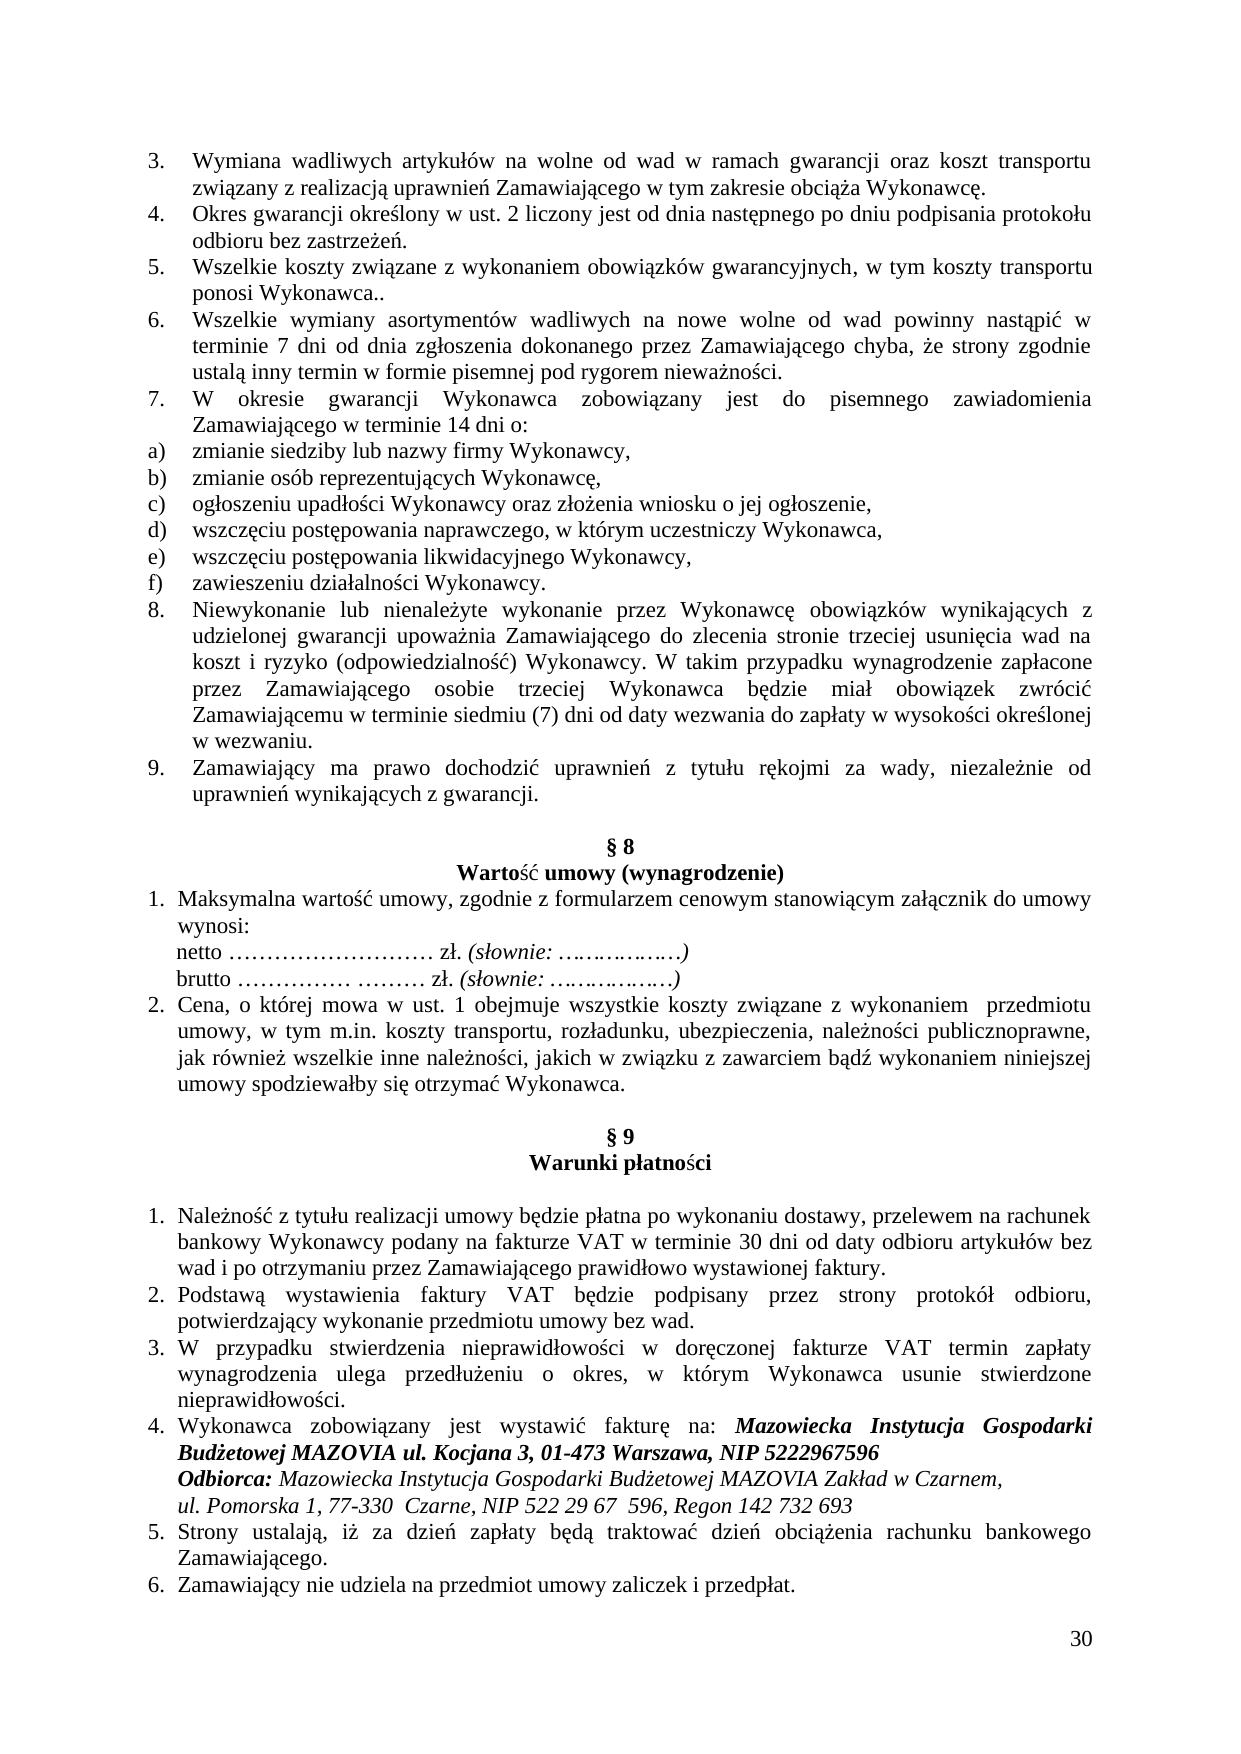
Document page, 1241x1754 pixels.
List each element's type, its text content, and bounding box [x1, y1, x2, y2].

list W okresie gwarancji Wykonawca zobowiązany jest do pisemnego zawiadomienia Zamawiającego w terminie 14 dni o: [148, 385, 1093, 437]
list wszczęciu postępowania naprawczego, w którym uczestniczy Wykonawca, [148, 517, 1093, 543]
text § 8 [148, 833, 1093, 859]
list wszczęciu postępowania likwidacyjnego Wykonawcy, [148, 543, 1093, 569]
list zawieszeniu działalności Wykonawcy. [148, 569, 1093, 596]
list Wykonawca zobowiązany jest wystawić fakturę na: Mazowiecka Instytucja Gospodarki Budżetowej MAZOVIA ul. Kocjana 3, 01-473 Warszawa, NIP 5222967596 [148, 1413, 1093, 1465]
text netto ……………………… zł. (słownie: ………………) [148, 938, 1093, 964]
list Należność z tytułu realizacji umowy będzie płatna po wykonaniu dostawy, przelewem na rachunek bankowy Wykonawcy podany na fakturze VAT w terminie 30 dni od daty odbioru artykułów bez wad i po otrzymaniu przez Zamawiającego prawidłowo wystawionej faktury. [148, 1202, 1093, 1281]
list Wszelkie wymiany asortymentów wadliwych na nowe wolne od wad powinny nastąpić w terminie 7 dni od dnia zgłoszenia dokonanego przez Zamawiającego chyba, że strony zgodnie ustalą inny termin w formie pisemnej pod rygorem nieważności. [148, 306, 1093, 385]
list zmianie siedziby lub nazwy firmy Wykonawcy, [148, 437, 1093, 464]
text § 9 [148, 1123, 1093, 1149]
list Podstawą wystawienia faktury VAT będzie podpisany przez strony protokół odbioru, potwierdzający wykonanie przedmiotu umowy bez wad. [148, 1281, 1093, 1333]
list ogłoszeniu upadłości Wykonawcy oraz złożenia wniosku o jej ogłoszenie, [148, 490, 1093, 517]
list Okres gwarancji określony w ust. 2 liczony jest od dnia następnego po dniu podpisania protokołu odbioru bez zastrzeżeń. [148, 200, 1093, 253]
list Wszelkie koszty związane z wykonaniem obowiązków gwarancyjnych, w tym koszty transportu ponosi Wykonawca.. [148, 253, 1093, 306]
list Zamawiający nie udziela na przedmiot umowy zaliczek i przedpłat. [148, 1571, 1093, 1597]
list Niewykonanie lub nienależyte wykonanie przez Wykonawcę obowiązków wynikających z udzielonej gwarancji upoważnia Zamawiającego do zlecenia stronie trzeciej usunięcia wad na koszt i ryzyko (odpowiedzialność) Wykonawcy. W takim przypadku wynagrodzenie zapłacone przez Zamawiającego osobie trzeciej Wykonawca będzie miał obowiązek zwrócić Zamawiającemu w terminie siedmiu (7) dni od daty wezwania do zapłaty w wysokości określonej w wezwaniu. [148, 596, 1093, 754]
list Wymiana wadliwych artykułów na wolne od wad w ramach gwarancji oraz koszt transportu związany z realizacją uprawnień Zamawiającego w tym zakresie obciąża Wykonawcę. [148, 148, 1093, 200]
list Maksymalna wartość umowy, zgodnie z formularzem cenowym stanowiącym załącznik do umowy wynosi: [148, 886, 1093, 938]
text brutto …………… ……… zł. (słownie: ………………) [148, 964, 1093, 991]
list Strony ustalają, iż za dzień zapłaty będą traktować dzień obciążenia rachunku bankowego Zamawiającego. [148, 1518, 1093, 1571]
list Zamawiający ma prawo dochodzić uprawnień z tytułu rękojmi za wady, niezależnie od uprawnień wynikających z gwarancji. [148, 754, 1093, 806]
list Cena, o której mowa w ust. 1 obejmuje wszystkie koszty związane z wykonaniem przedmiotu umowy, w tym m.in. koszty transportu, rozładunku, ubezpieczenia, należności publicznoprawne, jak również wszelkie inne należności, jakich w związku z zawarciem bądź wykonaniem niniejszej umowy spodziewałby się otrzymać Wykonawca. [148, 991, 1093, 1096]
text ul. Pomorska 1, 77-330 Czarne, NIP 522 29 67 596, Regon 142 732 693 [177, 1492, 1093, 1518]
list W przypadku stwierdzenia nieprawidłowości w doręczonej fakturze VAT termin zapłaty wynagrodzenia ulega przedłużeniu o okres, w którym Wykonawca usunie stwierdzone nieprawidłowości. [148, 1333, 1093, 1413]
text Wartość umowy (wynagrodzenie) [148, 859, 1093, 886]
list zmianie osób reprezentujących Wykonawcę, [148, 464, 1093, 490]
text Warunki płatności [148, 1149, 1093, 1175]
text Odbiorca: Mazowiecka Instytucja Gospodarki Budżetowej MAZOVIA Zakład w Czarnem, [177, 1465, 1093, 1492]
